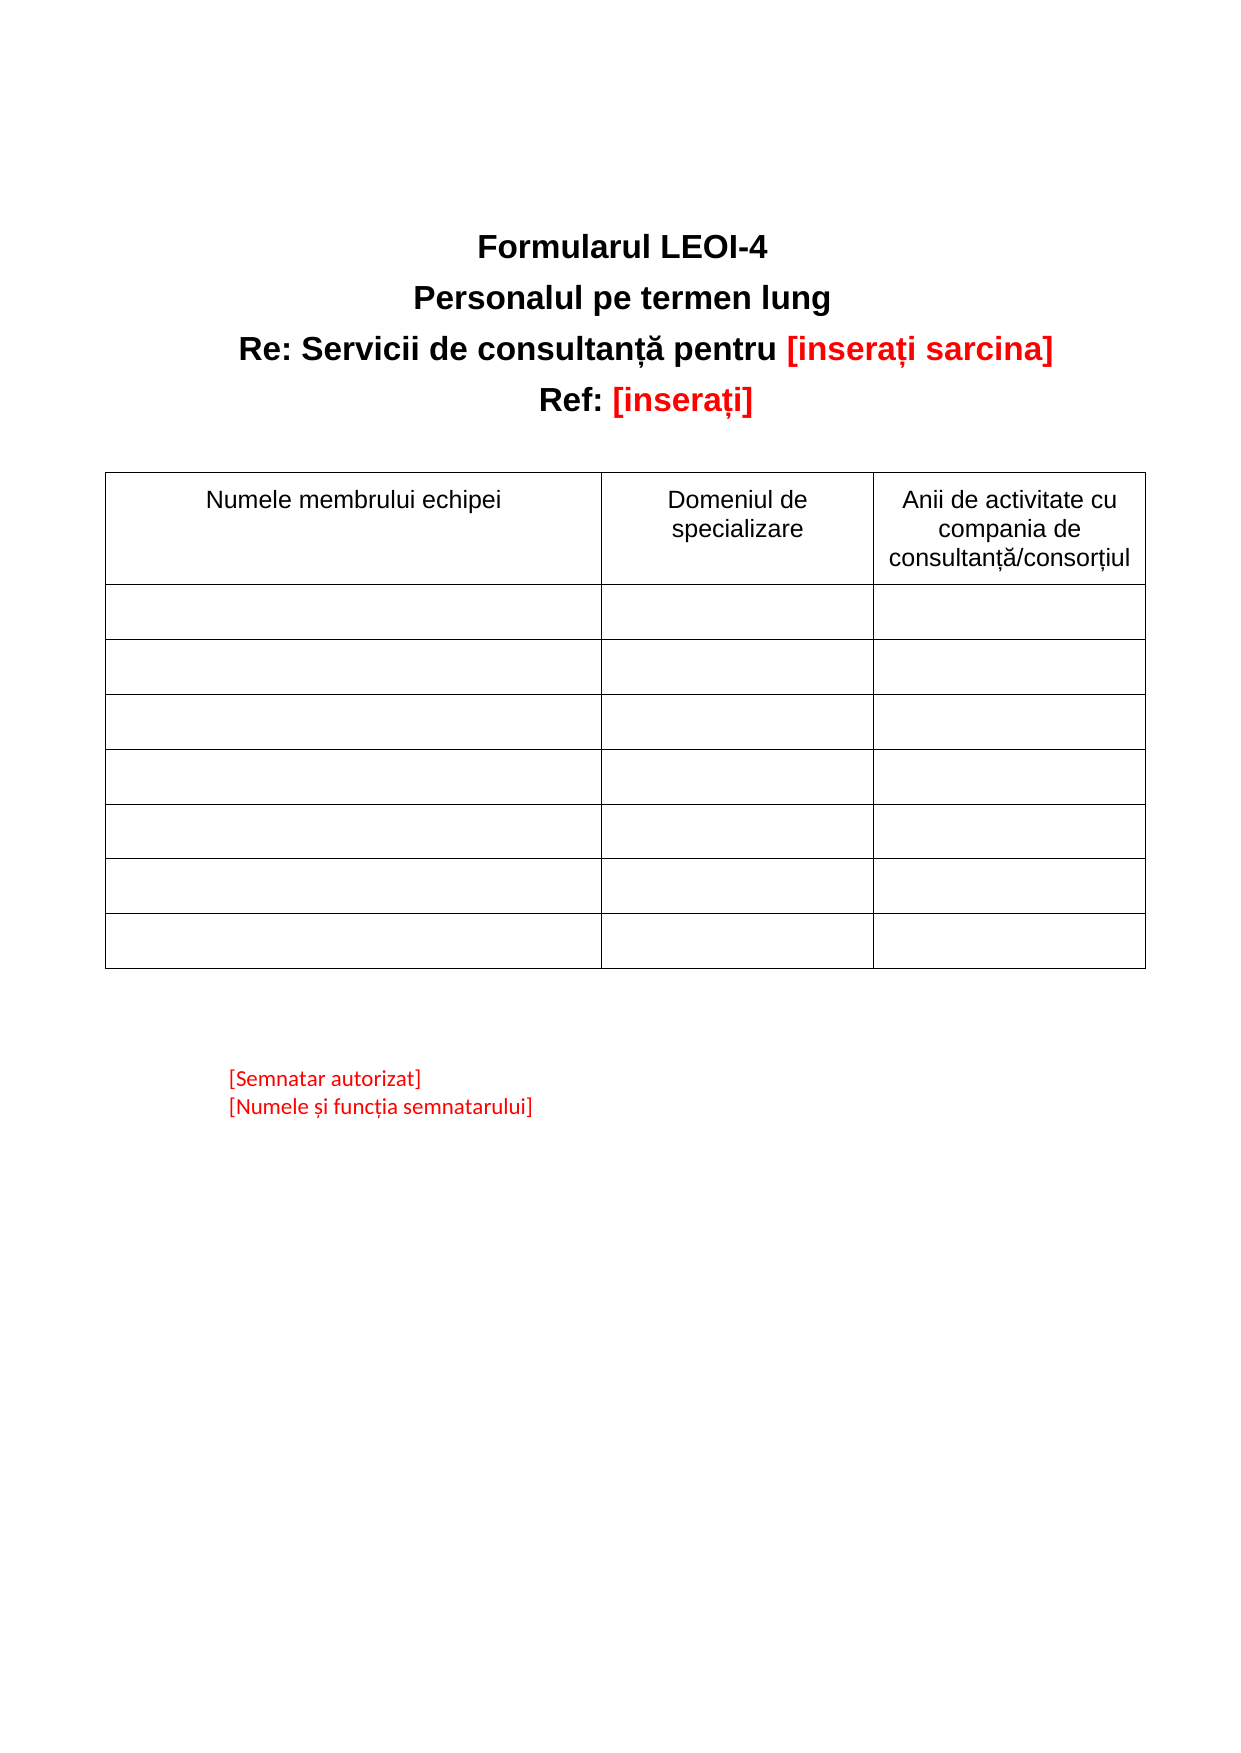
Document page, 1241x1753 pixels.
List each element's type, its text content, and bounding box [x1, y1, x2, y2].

table_cell [602, 859, 873, 913]
table_cell [602, 914, 873, 968]
table_cell [Numele și funcția semnatarului] [218, 1092, 1067, 1120]
table_header Numele membrului echipei [106, 473, 601, 584]
table_cell [874, 805, 1145, 858]
text Re: Servicii de consultanță pentru [inserați sarcina] [105, 329, 1140, 367]
table_cell [106, 640, 601, 694]
table_cell [602, 805, 873, 858]
table_cell [106, 695, 601, 749]
table_cell [106, 750, 601, 803]
text Formularul LEOI-4 [105, 227, 1140, 265]
text Ref: [inserați] [105, 380, 1140, 418]
text Personalul pe termen lung [105, 278, 1140, 316]
table_cell [602, 750, 873, 803]
table_cell [874, 585, 1145, 639]
table_header [Semnatar autorizat] [218, 1064, 1067, 1092]
table_header Anii de activitate cu compania de consultanță/consorțiul [874, 473, 1145, 584]
table_cell [602, 695, 873, 749]
table_header Domeniul de specializare [602, 473, 873, 584]
table_cell [874, 859, 1145, 913]
table_cell [874, 750, 1145, 803]
table_cell [874, 914, 1145, 968]
table_cell [106, 585, 601, 639]
table_cell [106, 805, 601, 858]
table_cell [106, 914, 601, 968]
table_cell [602, 640, 873, 694]
table_cell [874, 640, 1145, 694]
table_cell [602, 585, 873, 639]
table_cell [106, 859, 601, 913]
table_cell [874, 695, 1145, 749]
